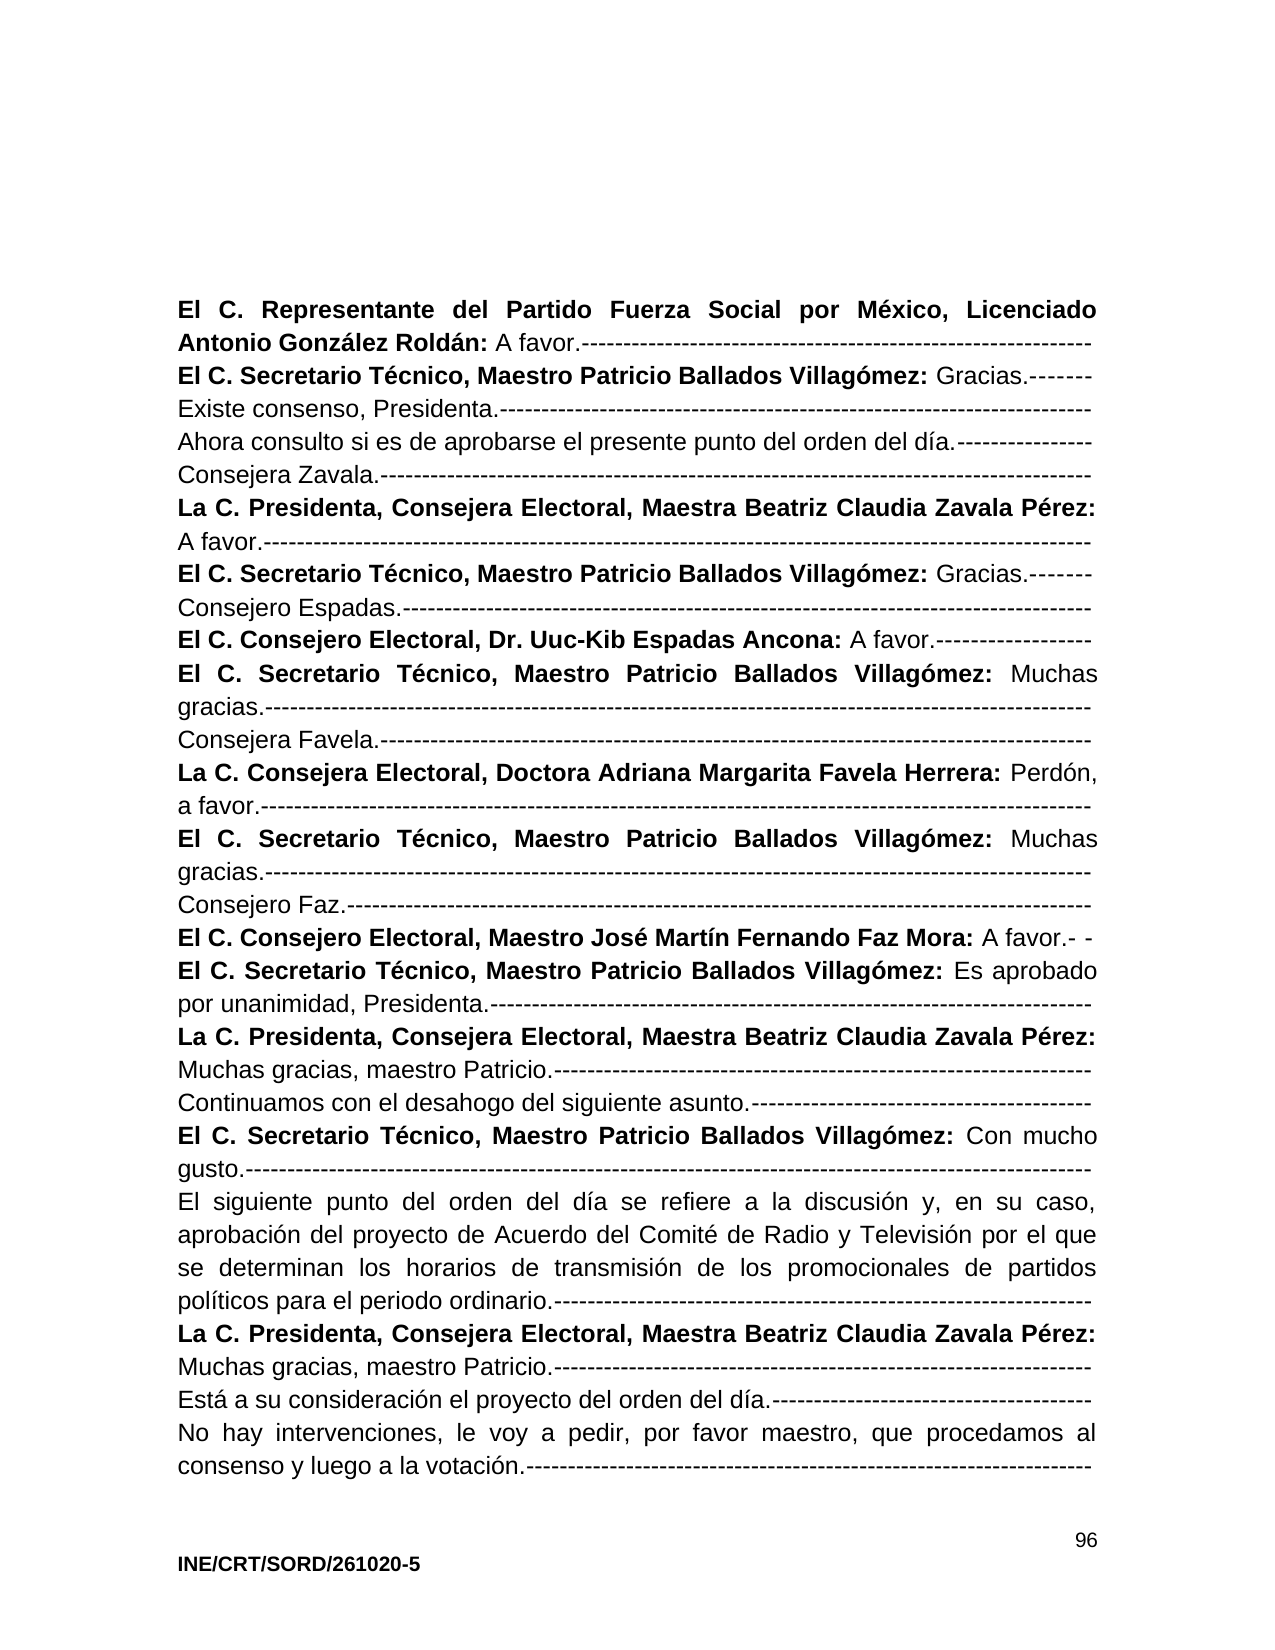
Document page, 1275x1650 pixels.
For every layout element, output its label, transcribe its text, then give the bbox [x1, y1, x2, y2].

text Continuamos con el desahogo del siguiente asunto. [177, 1088, 1098, 1117]
text El C. Consejero Electoral, Maestro José Martín Fernando Faz Mora: A favor. [177, 923, 1098, 951]
text Ahora consulto si es de aprobarse el presente punto del orden del día. [177, 427, 1098, 456]
text Existe consenso, Presidenta. [177, 394, 1098, 423]
text Está a su consideración el proyecto del orden del día. [177, 1385, 1098, 1414]
text El C. Secretario Técnico, Maestro Patricio Ballados Villagómez: Muchas gracias. [177, 824, 1098, 885]
text Consejero Faz. [177, 890, 1098, 918]
text La C. Presidenta, Consejera Electoral, Maestra Beatriz Claudia Zavala Pérez: Muchas gracias, maestro Patricio. [177, 1022, 1098, 1083]
text Consejera Zavala. [177, 460, 1098, 489]
text El C. Consejero Electoral, Dr. Uuc-Kib Espadas Ancona: A favor. [177, 626, 1098, 654]
text El C. Secretario Técnico, Maestro Patricio Ballados Villagómez: Muchas gracias. [177, 658, 1098, 720]
text La C. Presidenta, Consejera Electoral, Maestra Beatriz Claudia Zavala Pérez: Muchas gracias, maestro Patricio. [177, 1319, 1098, 1381]
text La C. Consejera Electoral, Doctora Adriana Margarita Favela Herrera: Perdón, a favor. [177, 758, 1098, 819]
text Consejero Espadas. [177, 592, 1098, 621]
text El C. Secretario Técnico, Maestro Patricio Ballados Villagómez: Es aprobado por unanimidad, Presidenta. [177, 956, 1098, 1017]
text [177, 361, 1098, 390]
text El C. Representante del Partido Fuerza Social por México, Licenciado Antonio González Roldán: A favor. [177, 295, 1098, 357]
text El C. Secretario Técnico, Maestro Patricio Ballados Villagómez: Gracias. [177, 559, 1098, 588]
text La C. Presidenta, Consejera Electoral, Maestra Beatriz Claudia Zavala Pérez: A favor. [177, 493, 1098, 555]
text El C. Secretario Técnico, Maestro Patricio Ballados Villagómez: Con mucho gusto. [177, 1121, 1098, 1183]
text No hay intervenciones, le voy a pedir, por favor maestro, que procedamos al consenso y luego a la votación. [177, 1418, 1098, 1480]
text Consejera Favela. [177, 724, 1098, 753]
text El siguiente punto del orden del día se refiere a la discusión y, en su caso, aprobación del proyecto de Acuerdo del Comité de Radio y Televisión por el que se determinan los horarios de transmisión de los promocionales de partidos políticos para el periodo ordinario. [177, 1187, 1098, 1315]
